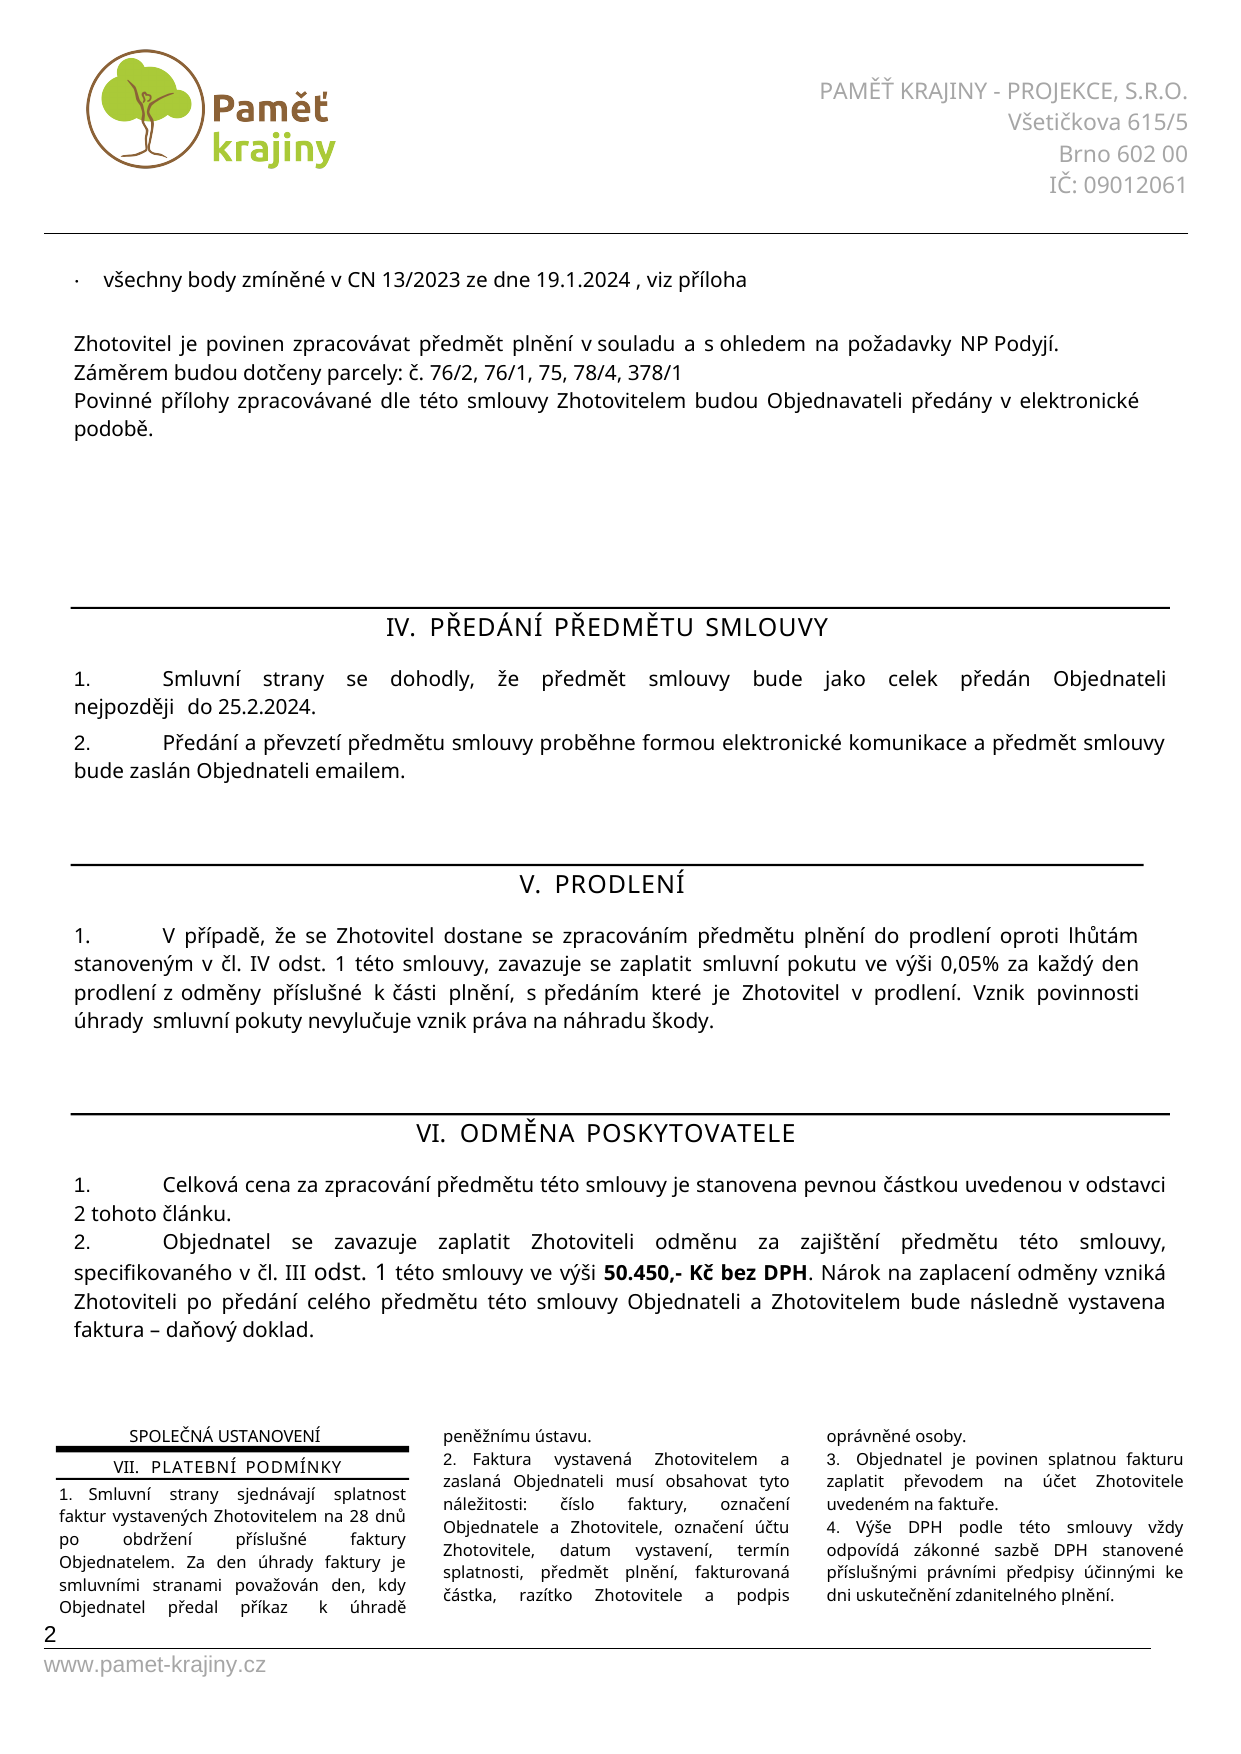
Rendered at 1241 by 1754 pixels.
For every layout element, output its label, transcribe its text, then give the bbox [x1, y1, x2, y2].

list Výše DPH podle této smlouvy vždy odpovídá zákonné sazbě DPH stanovené příslušnými právními předpisy účinnými ke dni uskutečnění zdanitelného plnění. [826, 1515, 1184, 1606]
list Záměrem budou dotčeny parcely: č. 76/2, 76/1, 75, 78/4, 378/1 [74, 358, 1141, 386]
subtitle PRODLENÍ [519, 831, 1188, 900]
text SPOLEČNÁ USTANOVENÍ [129, 1424, 410, 1445]
list Faktura vystavená Zhotovitelem a zaslaná Objednateli musí obsahovat tyto náležitosti: číslo faktury, označení Objednatele a Zhotovitele, označení účtu Zhotovitele, datum vystavení, termín splatnosti, předmět plnění, fakturovaná částka, razítko Zhotovitele a podpis oprávněné osoby. [443, 1447, 790, 1606]
list Smluvní strany sjednávají splatnost faktur vystavených Zhotovitelem na 28 dnů po obdržení příslušné faktury Objednatelem. Za den úhrady faktury je smluvními stranami považován den, kdy Objednatel předal příkaz k úhradě peněžnímu ústavu. [59, 1482, 406, 1619]
list Objednatel je povinen splatnou fakturu zaplatit převodem na účet Zhotovitele uvedeném na faktuře. [826, 1447, 1184, 1515]
list Objednatel se zavazuje zaplatit Zhotoviteli odměnu za zajištění předmětu této smlouvy, specifikovaného v čl. III odst. 1 této smlouvy ve výši 50.450,- Kč bez DPH. Nárok na zaplacení odměny vzniká Zhotoviteli po předání celého předmětu této smlouvy Objednateli a Zhotovitelem bude následně vystavena faktura – daňový doklad. [74, 1227, 1167, 1344]
text 1. V případě, že se Zhotovitel dostane se zpracováním předmětu plnění do prodlení oproti lhůtám stanoveným v čl. IV odst. 1 této smlouvy, zavazuje se zaplatit smluvní pokutu ve výši 0,05% za každý den prodlení z odměny příslušné k části plnění, s předáním které je Zhotovitel v prodlení. Vznik povinnosti úhrady smluvní pokuty nevylučuje vznik práva na náhradu škody. [74, 921, 1140, 1034]
subtitle ODMĚNA POSKYTOVATELE [416, 1081, 1188, 1149]
list Povinné přílohy zpracovávané dle této smlouvy Zhotovitelem budou Objednavateli předány v elektronické podobě. [74, 386, 1141, 443]
list Předání a převzetí předmětu smlouvy proběhne formou elektronické komunikace a předmět smlouvy bude zaslán Objednateli emailem. [74, 728, 1166, 785]
text ⋅ všechny body zmíněné v CN 13/2023 ze dne 19.1.2024 , viz příloha [74, 266, 1188, 294]
subtitle PLATEBNÍ PODMÍNKY [113, 1456, 410, 1477]
list Zhotovitel je povinen zpracovávat předmět plnění v souladu a s ohledem na požadavky NP Podyjí. [74, 329, 1141, 358]
list Smluvní strany se dohodly, že předmět smlouvy bude jako celek předán Objednateli nejpozději do 25.2.2024. [74, 664, 1167, 721]
picture [71, 30, 351, 188]
subtitle PŘEDÁNÍ PŘEDMĚTU SMLOUVY [386, 574, 1188, 643]
list Celková cena za zpracování předmětu této smlouvy je stanovena pevnou částkou uvedenou v odstavci 2 tohoto článku. [74, 1170, 1167, 1227]
